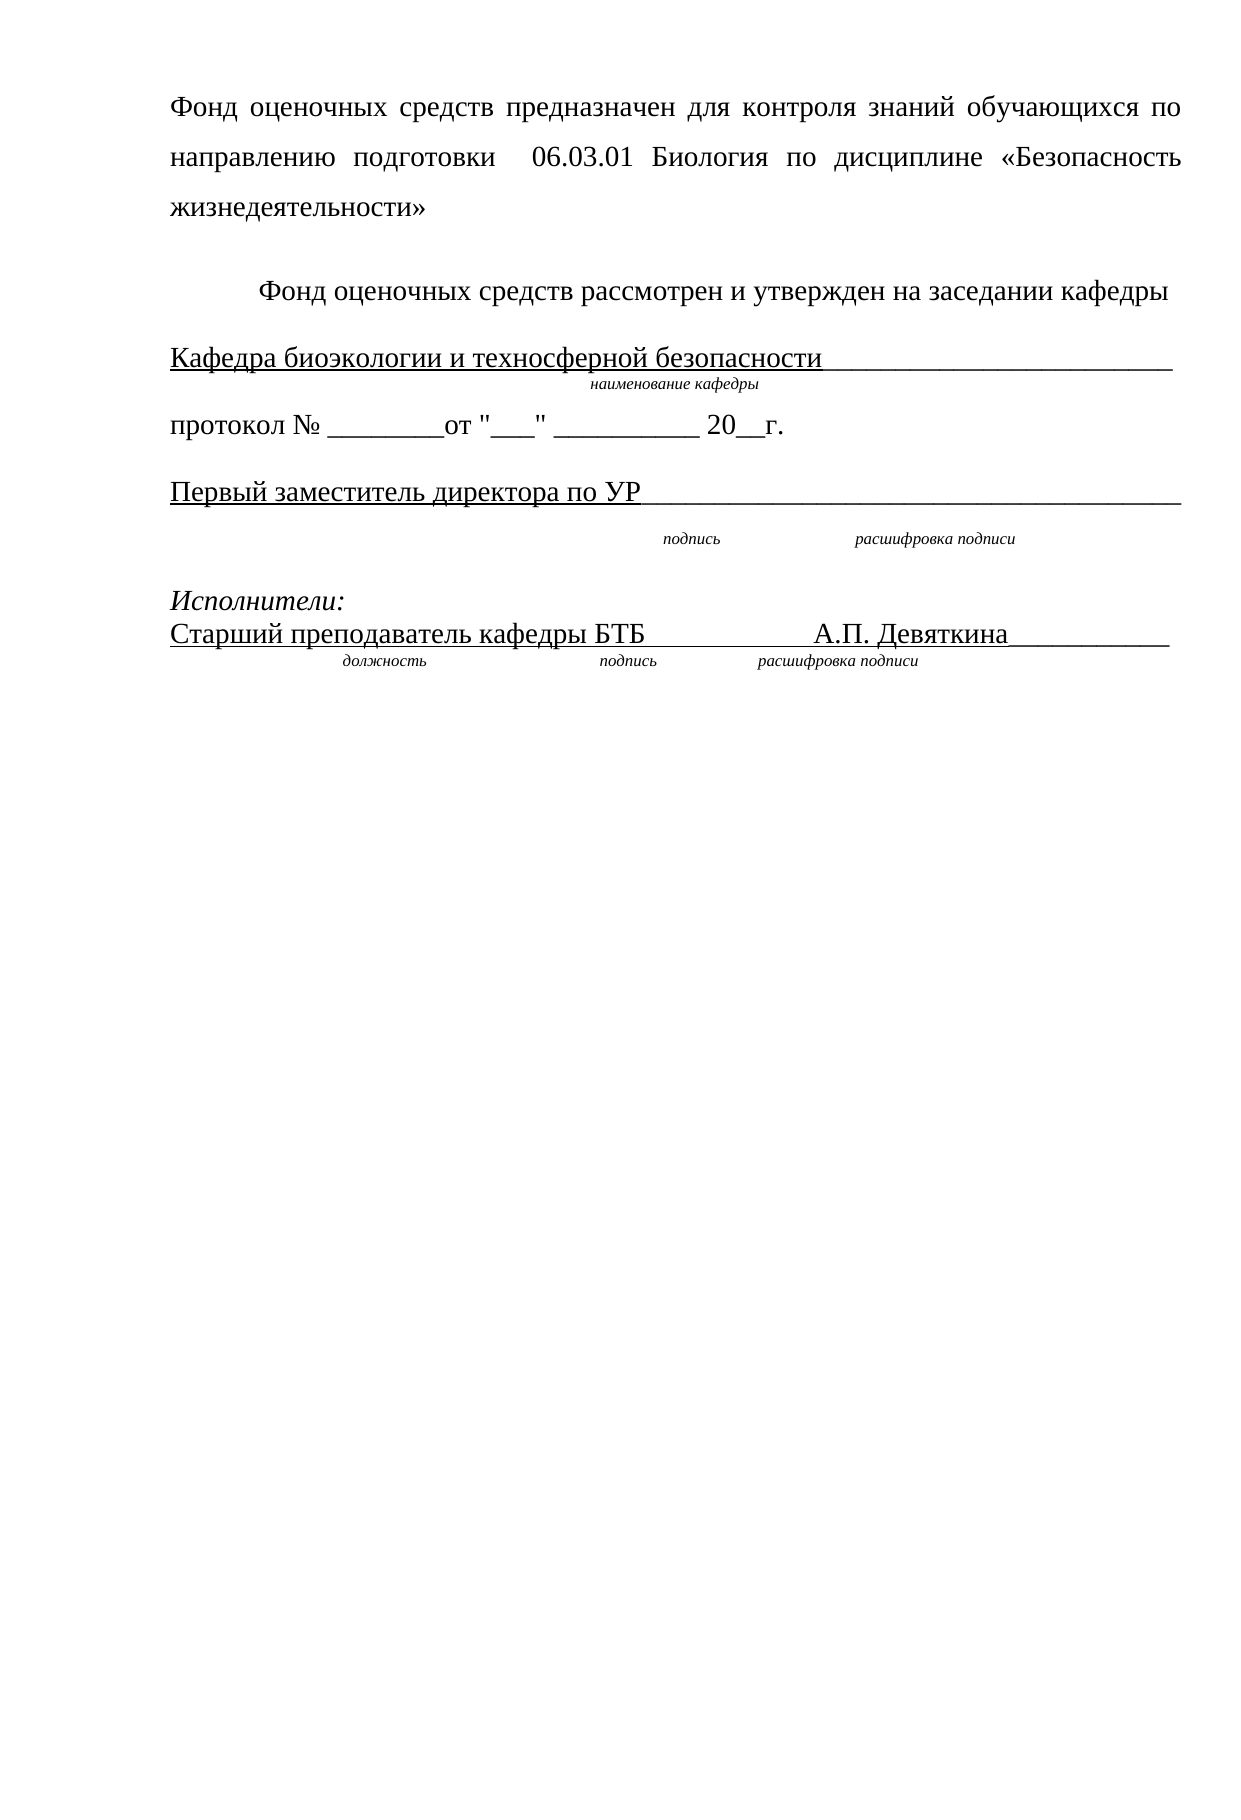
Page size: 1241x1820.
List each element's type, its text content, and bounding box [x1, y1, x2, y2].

text Первый заместитель директора по УР_____________________________________ [170, 474, 1182, 508]
text протокол № ________от "___" __________ 20__г. [170, 407, 1182, 441]
text Фонд оценочных средств рассмотрен и утвержден на заседании кафедры [170, 273, 1182, 307]
text Фонд оценочных средств предназначен для контроля знаний обучающихся по направлению подготовки 06.03.01 Биология по дисциплине «Безопасность жизнедеятельности» [170, 89, 1182, 223]
text подпись расшифровка подписи [170, 529, 1182, 562]
text Исполнители: [170, 583, 1182, 617]
text Старший преподаватель кафедры БТБ А.П. Девяткина___________ [170, 617, 1182, 650]
text Кафедра биоэкологии и техносферной безопасности________________________ [170, 340, 1182, 374]
text должность подпись расшифровка подписи [170, 650, 1182, 684]
text наименование кафедры [170, 374, 1182, 407]
